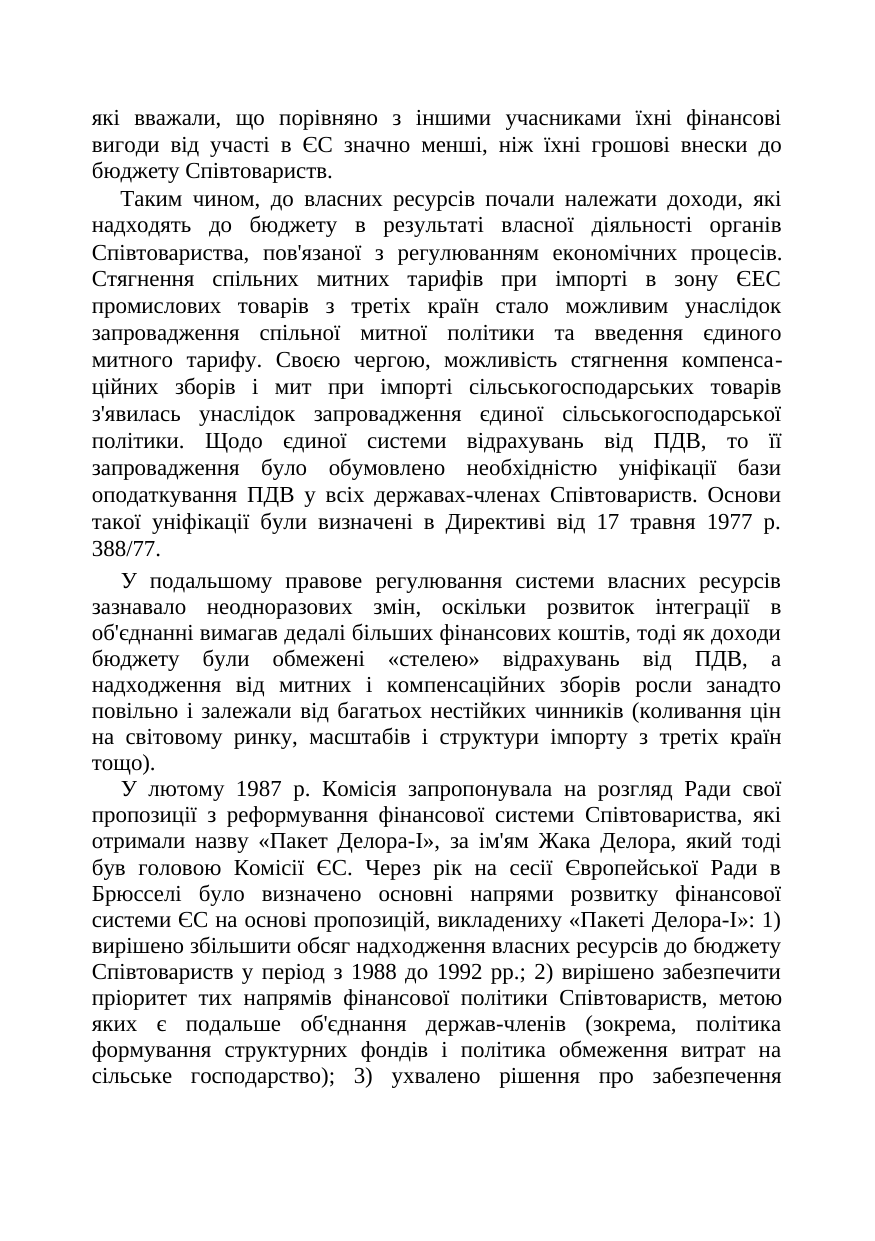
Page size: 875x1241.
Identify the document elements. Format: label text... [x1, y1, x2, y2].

text У подальшому правове регулювання системи власних ресурсів зазнавало неодноразових змін, оскільки розвиток інтеграції в об'єднанні вимагав дедалі більших фінансових коштів, тоді як доходи бюджету були обмежені «стелею» відрахувань від ПДВ, а надходження від митних і компенсаційних зборів росли занадто повільно і залежали від багатьох нестійких чинників (коливання цін на світовому ринку, масштабів і структури імпорту з третіх країн тощо). [92, 568, 782, 776]
text Таким чином, до власних ресурсів почали належати доходи, які надходять до бюджету в результаті власної діяльності органів Співтовариства, пов'язаної з регулюванням економічних процесів. Стягнення спільних митних тарифів при імпорті в зону ЄЕС промислових товарів з третіх країн стало можливим унаслідок запровадження спільної митної політики та введення єдиного митного тарифу. Своєю чергою, можливість стягнення компенсаційних зборів і мит при імпорті сільськогосподарських товарів з'явилась унаслідок запровадження єдиної сільськогосподарської політики. Щодо єдиної системи відрахувань від ПДВ, то її запровадження було обумовлено необхідністю уніфікації бази оподаткування ПДВ у всіх державах-членах Співтовариств. Основи такої уніфікації були визначені в Директиві від 17 травня 1977 р. 388/77. [92, 184, 782, 562]
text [92, 103, 782, 184]
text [92, 776, 782, 1088]
